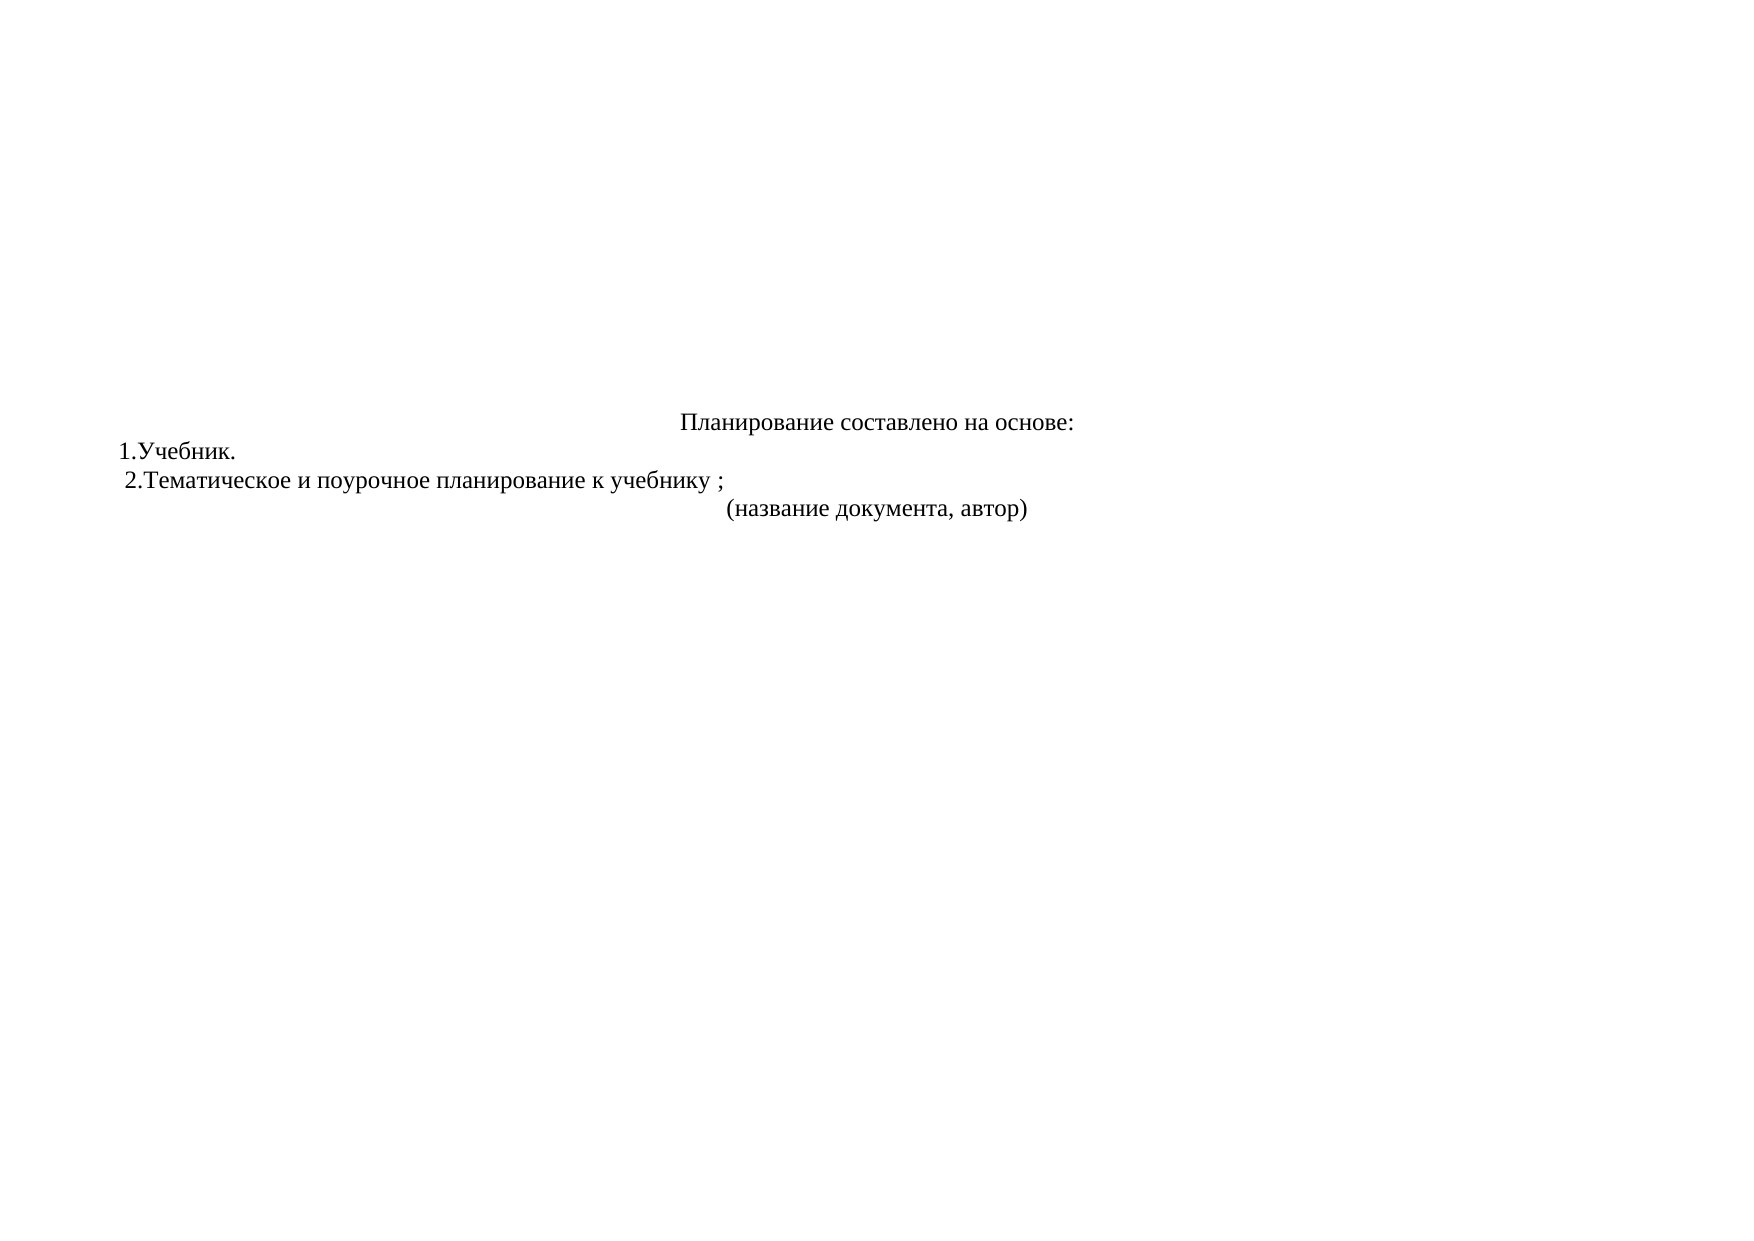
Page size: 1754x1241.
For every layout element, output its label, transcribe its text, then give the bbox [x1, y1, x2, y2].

text 2.Тематическое и поурочное планирование к учебнику ; [118, 465, 1636, 493]
text 1.Учебник. [118, 436, 1636, 465]
text Планирование составлено на основе: [118, 407, 1636, 436]
text (название документа, автор) [118, 493, 1636, 522]
